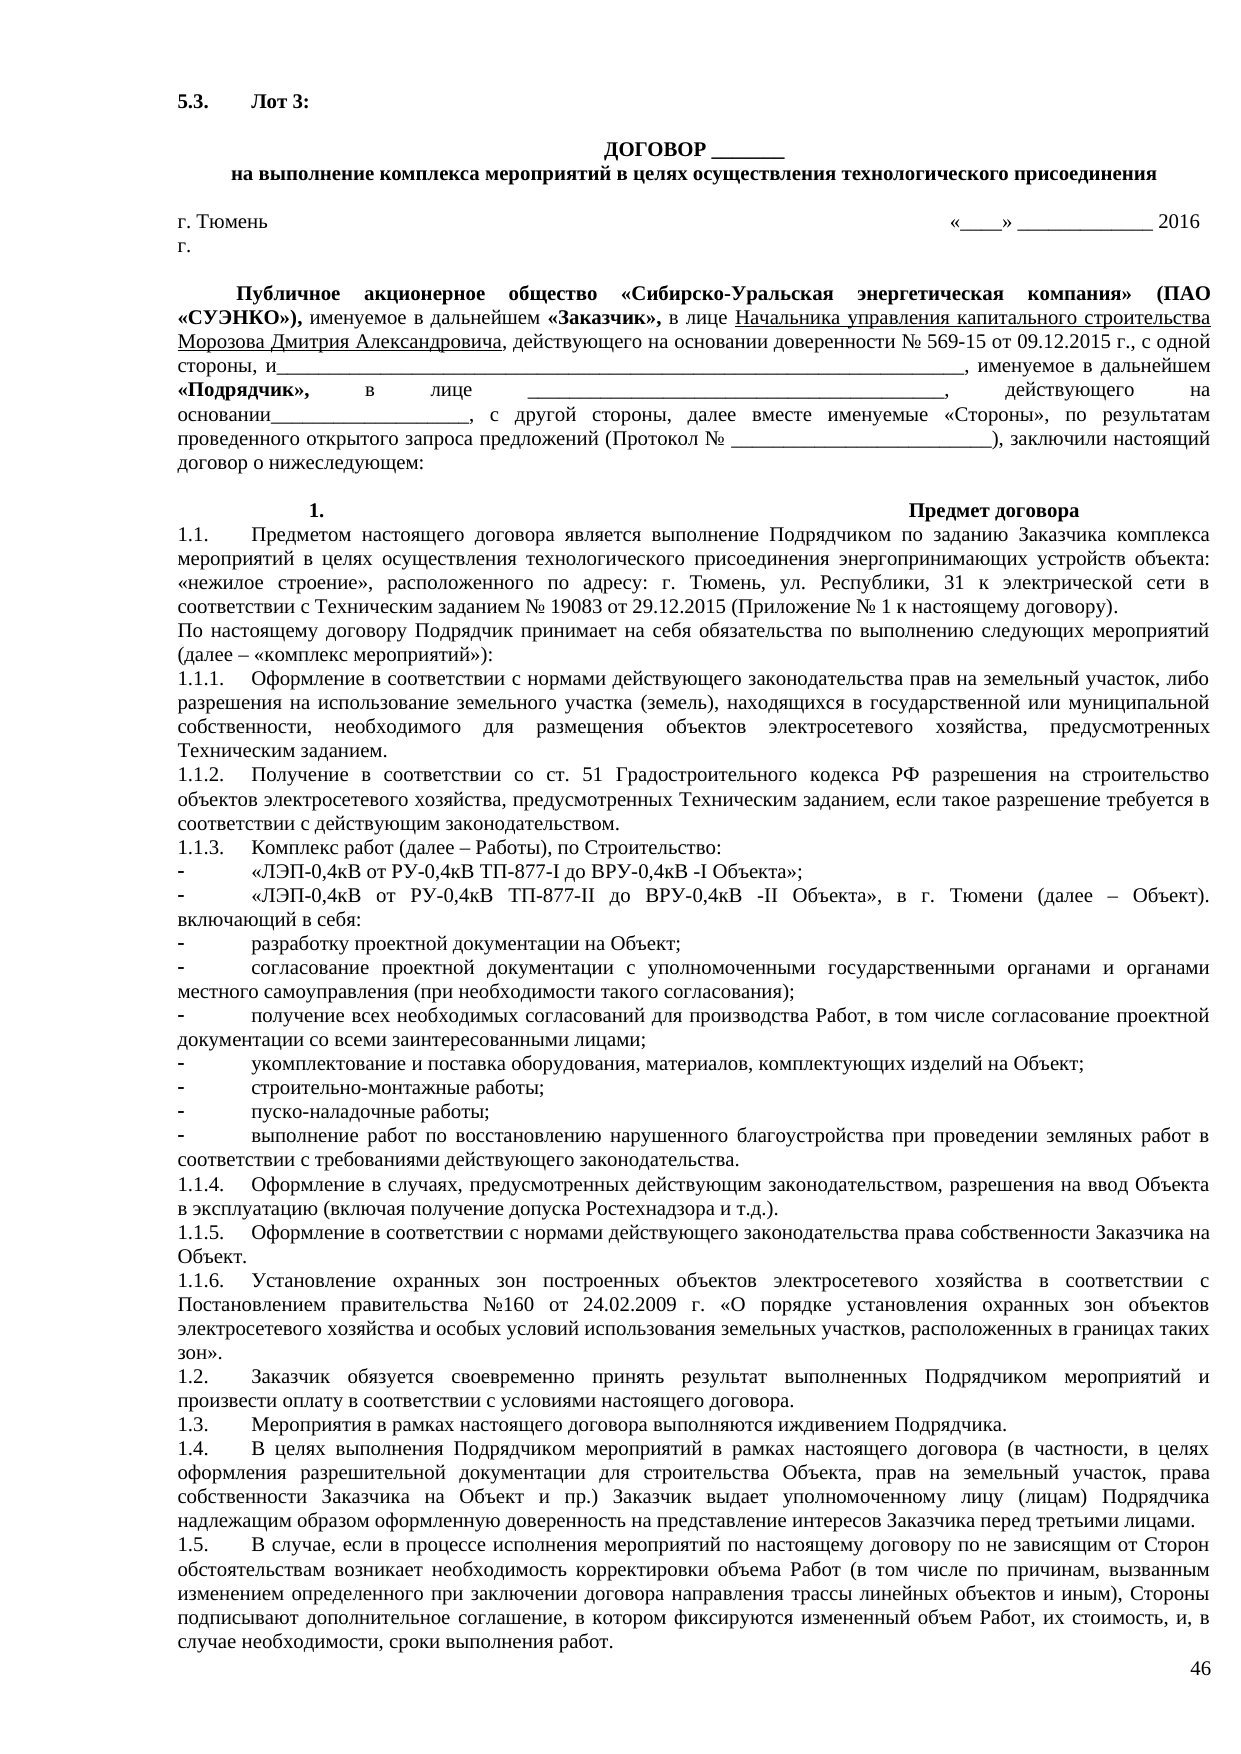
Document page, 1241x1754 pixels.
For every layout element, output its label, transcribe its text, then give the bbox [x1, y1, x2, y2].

list «ЛЭП-0,4кВ от РУ-0,4кВ ТП-877-II до ВРУ-0,4кВ -II Объекта», в г. Тюмени (далее – Объект). включающий в себя: [177, 883, 1211, 931]
list В случае, если в процессе исполнения мероприятий по настоящему договору по не зависящим от Сторон обстоятельствам возникает необходимость корректировки объема Работ (в том числе по причинам, вызванным изменением определенного при заключении договора направления трассы линейных объектов и иным), Стороны подписывают дополнительное соглашение, в котором фиксируются измененный объем Работ, их стоимость, и, в случае необходимости, сроки выполнения работ. [177, 1532, 1211, 1653]
list разработку проектной документации на Объект; [177, 931, 1211, 955]
list Лот 3: [177, 89, 1211, 113]
list «ЛЭП-0,4кВ от РУ-0,4кВ ТП-877-I до ВРУ-0,4кВ -I Объекта»; [177, 859, 1211, 883]
list выполнение работ по восстановлению нарушенного благоустройства при проведении земляных работ в соответствии с требованиями действующего законодательства. [177, 1123, 1211, 1171]
list укомплектование и поставка оборудования, материалов, комплектующих изделий на Объект; [177, 1051, 1211, 1075]
list Оформление в соответствии с нормами действующего законодательства прав на земельный участок, либо разрешения на использование земельного участка (земель), находящихся в государственной или муниципальной собственности, необходимого для размещения объектов электросетевого хозяйства, предусмотренных Техническим заданием. [177, 666, 1211, 762]
text Публичное акционерное общество «Сибирско-Уральская энергетическая компания» (ПАО «СУЭНКО»), именуемое в дальнейшем «Заказчик», в лице Начальника управления капитального строительства Морозова Дмитрия Александровича, действующего на основании доверенности № 569-15 от 09.12.2015 г., с одной стороны, и__________________________________________________________________, именуемое в дальнейшем «Подрядчик», в лице ________________________________________, действующего на основании___________________, с другой стороны, далее вместе именуемые «Стороны», по результатам проведенного открытого запроса предложений (Протокол № _________________________), заключили настоящий договор о нижеследующем: [177, 281, 1211, 474]
list По настоящему договору Подрядчик принимает на себя обязательства по выполнению следующих мероприятий (далее – «комплекс мероприятий»): [177, 618, 1211, 666]
list получение всех необходимых согласований для производства Работ, в том числе согласование проектной документации со всеми заинтересованными лицами; [177, 1003, 1211, 1051]
list строительно-монтажные работы; [177, 1075, 1211, 1099]
list В целях выполнения Подрядчиком мероприятий в рамках настоящего договора (в частности, в целях оформления разрешительной документации для строительства Объекта, прав на земельный участок, права собственности Заказчика на Объект и пр.) Заказчик выдает уполномоченному лицу (лицам) Подрядчика надлежащим образом оформленную доверенность на представление интересов Заказчика перед третьими лицами. [177, 1436, 1211, 1532]
list Получение в соответствии со ст. 51 Градостроительного кодекса РФ разрешения на строительство объектов электросетевого хозяйства, предусмотренных Техническим заданием, если такое разрешение требуется в соответствии с действующим законодательством. [177, 762, 1211, 834]
list Установление охранных зон построенных объектов электросетевого хозяйства в соответствии с Постановлением правительства №160 от 24.02.2009 г. «О порядке установления охранных зон объектов электросетевого хозяйства и особых условий использования земельных участков, расположенных в границах таких зон». [177, 1268, 1211, 1364]
list Мероприятия в рамках настоящего договора выполняются иждивением Подрядчика. [177, 1412, 1211, 1436]
text г. Тюмень «____» _____________ 2016 г. [177, 209, 1211, 257]
list пуско-наладочные работы; [177, 1099, 1211, 1123]
list Оформление в соответствии с нормами действующего законодательства права собственности Заказчика на Объект. [177, 1219, 1211, 1268]
list Предметом настоящего договора является выполнение Подрядчиком по заданию Заказчика комплекса мероприятий в целях осуществления технологического присоединения энергопринимающих устройств объекта: «нежилое строение», расположенного по адресу: г. Тюмень, ул. Республики, 31 к электрической сети в соответствии с Техническим заданием № 19083 от 29.12.2015 (Приложение № 1 к настоящему договору). [177, 522, 1211, 618]
title ДОГОВОР _______ [177, 137, 1211, 161]
list Комплекс работ (далее – Работы), по Строительство: [177, 834, 1211, 859]
title на выполнение комплекса мероприятий в целях осуществления технологического присоединения [177, 161, 1211, 185]
list Предмет договора [177, 498, 1211, 522]
list согласование проектной документации с уполномоченными государственными органами и органами местного самоуправления (при необходимости такого согласования); [177, 955, 1211, 1003]
list Оформление в случаях, предусмотренных действующим законодательством, разрешения на ввод Объекта в эксплуатацию (включая получение допуска Ростехнадзора и т.д.). [177, 1171, 1211, 1219]
list Заказчик обязуется своевременно принять результат выполненных Подрядчиком мероприятий и произвести оплату в соответствии с условиями настоящего договора. [177, 1364, 1211, 1412]
